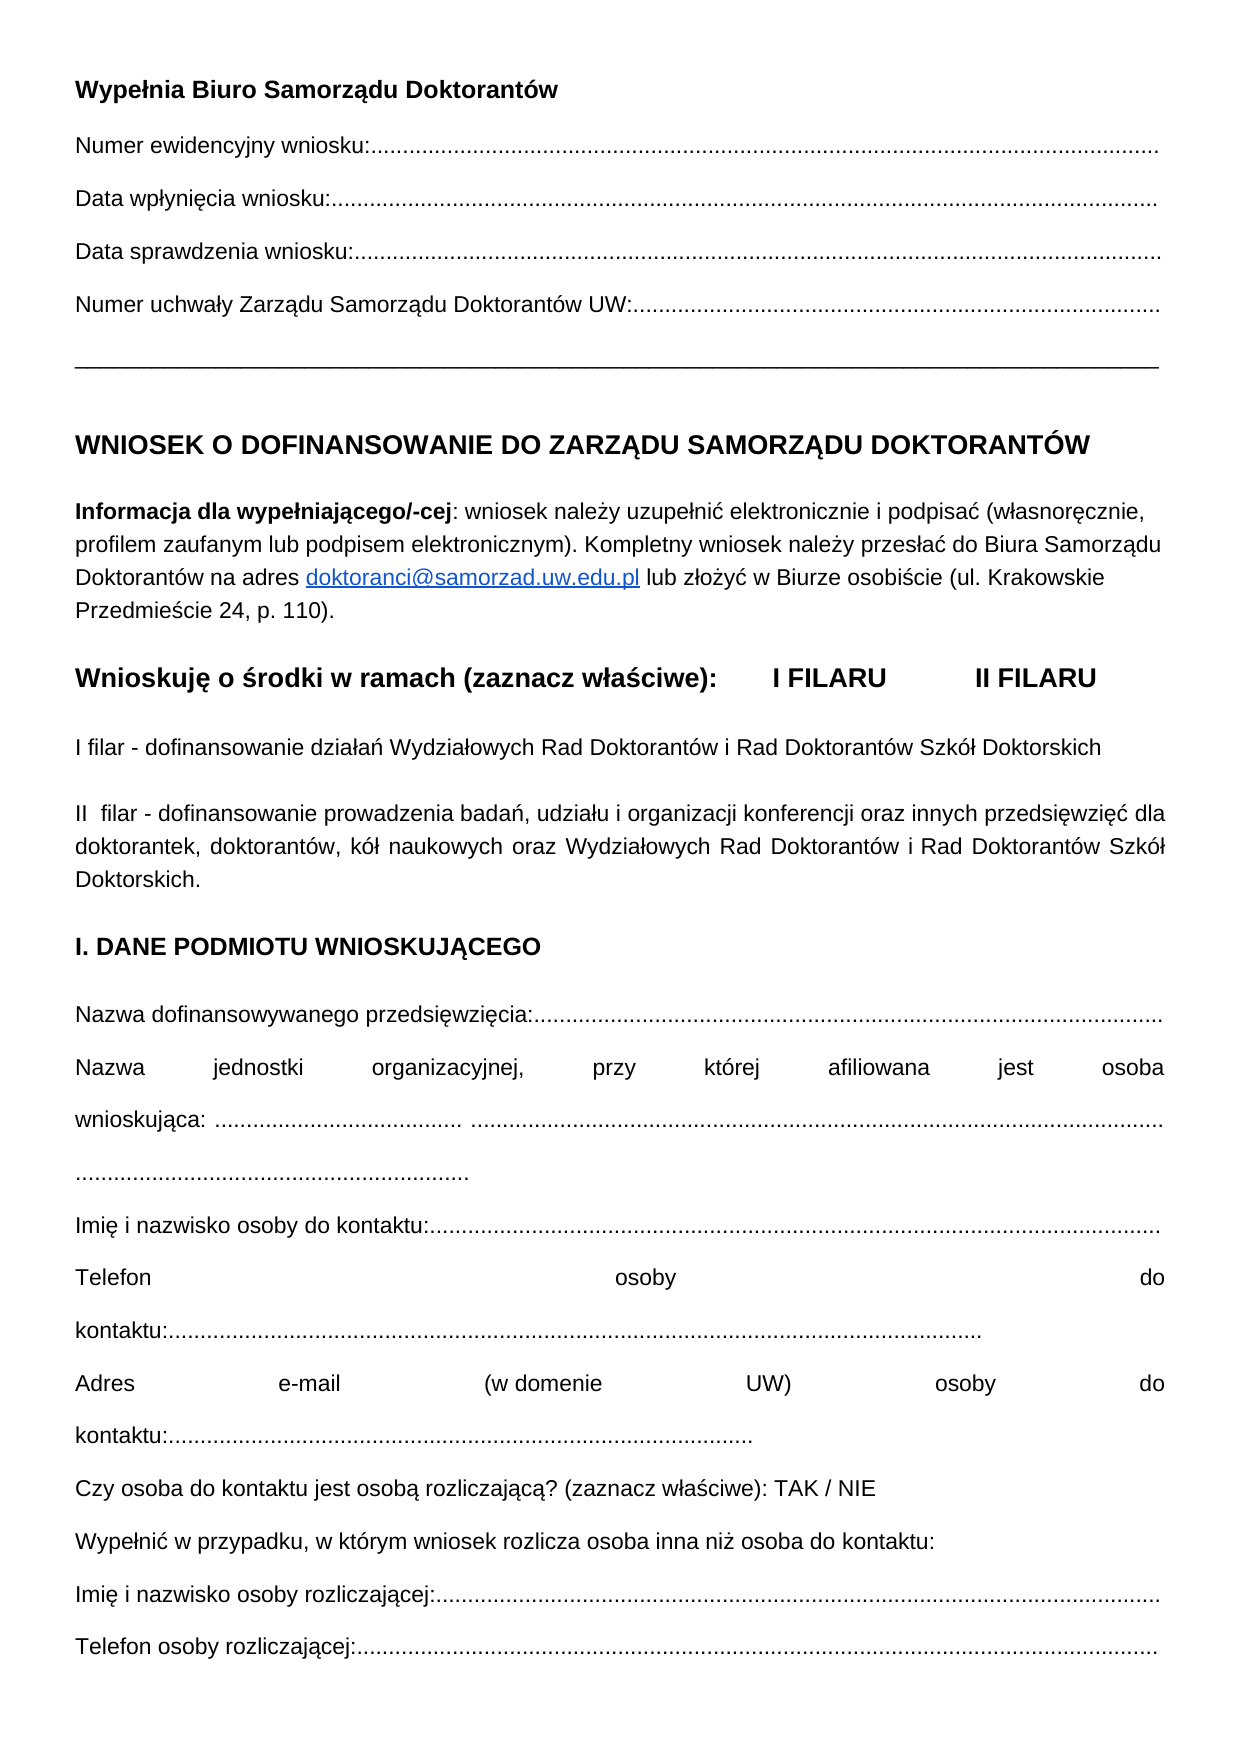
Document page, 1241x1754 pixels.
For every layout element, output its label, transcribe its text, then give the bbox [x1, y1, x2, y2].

text Telefon osoby do kontaktu:................................................................................................................................ [75, 1264, 1165, 1343]
text Data wpłynięcia wniosku:.................................................................................................................................. [75, 185, 1165, 212]
text Numer uchwały Zarządu Samorządu Doktorantów UW:................................................................................... [75, 291, 1165, 317]
subtitle WNIOSEK O DOFINANSOWANIE DO ZARZĄDU SAMORZĄDU DOKTORANTÓW [75, 429, 1165, 460]
text Adres e-mail (w domenie UW) osoby do kontaktu:............................................................................................ [75, 1370, 1165, 1449]
text _____________________________________________________________________________________ [75, 343, 1165, 370]
subtitle Wypełnia Biuro Samorządu Doktorantów [75, 75, 1165, 104]
text Wnioskuję o środki w ramach (zaznacz właściwe): I FILARU II FILARU [75, 662, 1165, 694]
text Wypełnić w przypadku, w którym wniosek rozlicza osoba inna niż osoba do kontaktu: [75, 1528, 1165, 1554]
text I filar - dofinansowanie działań Wydziałowych Rad Doktorantów i Rad Doktorantów Szkół Doktorskich [75, 734, 1165, 761]
text II filar - dofinansowanie prowadzenia badań, udziału i organizacji konferencji oraz innych przedsięwzięć dla doktorantek, doktorantów, kół naukowych oraz Wydziałowych Rad Doktorantów i Rad Doktorantów Szkół Doktorskich. [75, 800, 1165, 892]
text Imię i nazwisko osoby rozliczającej:.................................................................................................................. [75, 1581, 1165, 1607]
text Numer ewidencyjny wniosku:............................................................................................................................ [75, 132, 1165, 159]
text Nazwa dofinansowywanego przedsięwzięcia:................................................................................................... [75, 1001, 1165, 1027]
subtitle I. DANE PODMIOTU WNIOSKUJĄCEGO [75, 932, 1165, 961]
text Imię i nazwisko osoby do kontaktu:................................................................................................................... [75, 1212, 1165, 1238]
text Data sprawdzenia wniosku:............................................................................................................................... [75, 238, 1165, 264]
text Nazwa jednostki organizacyjnej, przy której afiliowana jest osoba wnioskująca: ....................................... ........................................................................................................................................................................... [75, 1053, 1165, 1185]
text Czy osoba do kontaktu jest osobą rozliczającą? (zaznacz właściwe): TAK / NIE [75, 1475, 1165, 1501]
text Telefon osoby rozliczającej:.............................................................................................................................. [75, 1633, 1165, 1659]
text Informacja dla wypełniającego/-cej: wniosek należy uzupełnić elektronicznie i podpisać (własnoręcznie, profilem zaufanym lub podpisem elektronicznym). Kompletny wniosek należy przesłać do Biura Samorządu Doktorantów na adres doktoranci@samorzad.uw.edu.pl lub złożyć w Biurze osobiście (ul. Krakowskie Przedmieście 24, p. 110). [75, 498, 1165, 623]
